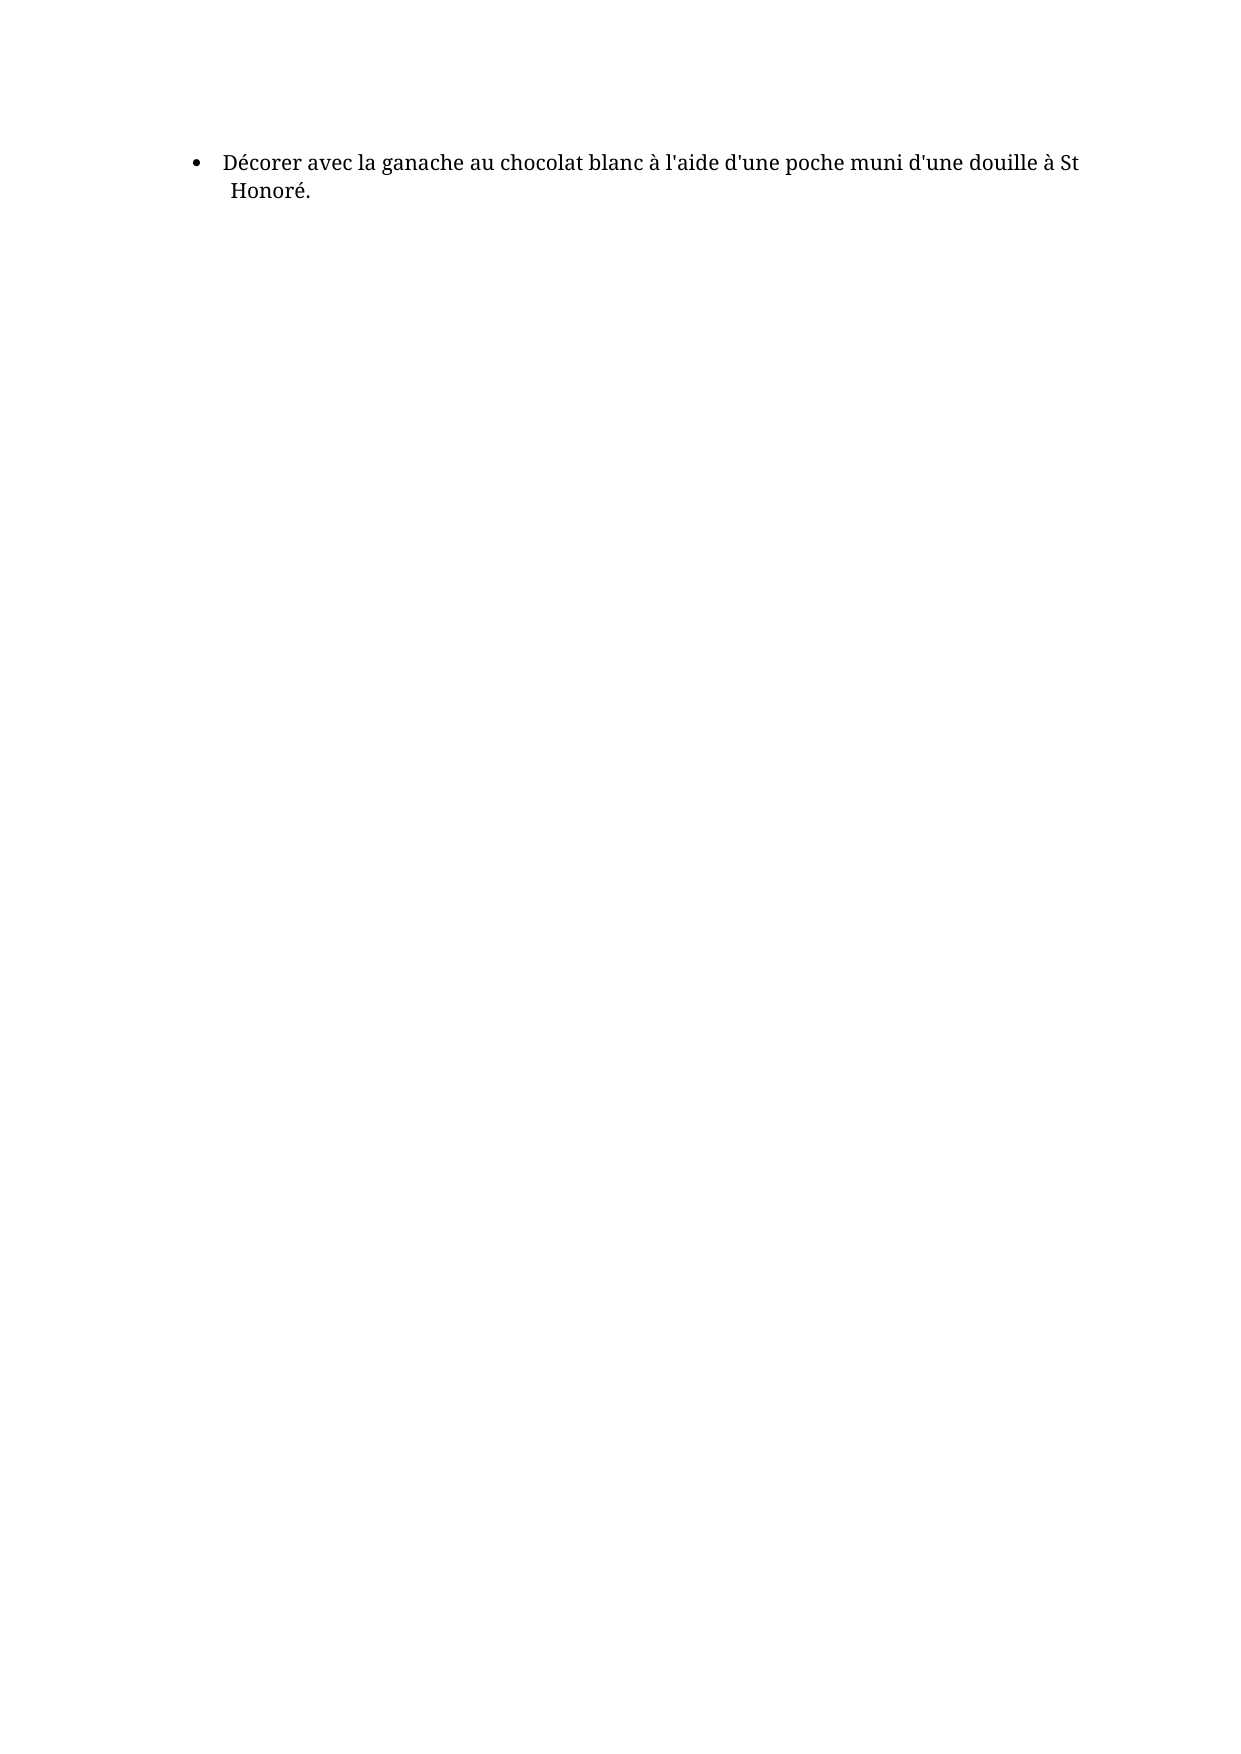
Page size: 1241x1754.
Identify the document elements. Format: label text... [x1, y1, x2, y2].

list Décorer avec la ganache au chocolat blanc à l'aide d'une poche muni d'une douille à St Honoré. [193, 148, 1093, 204]
